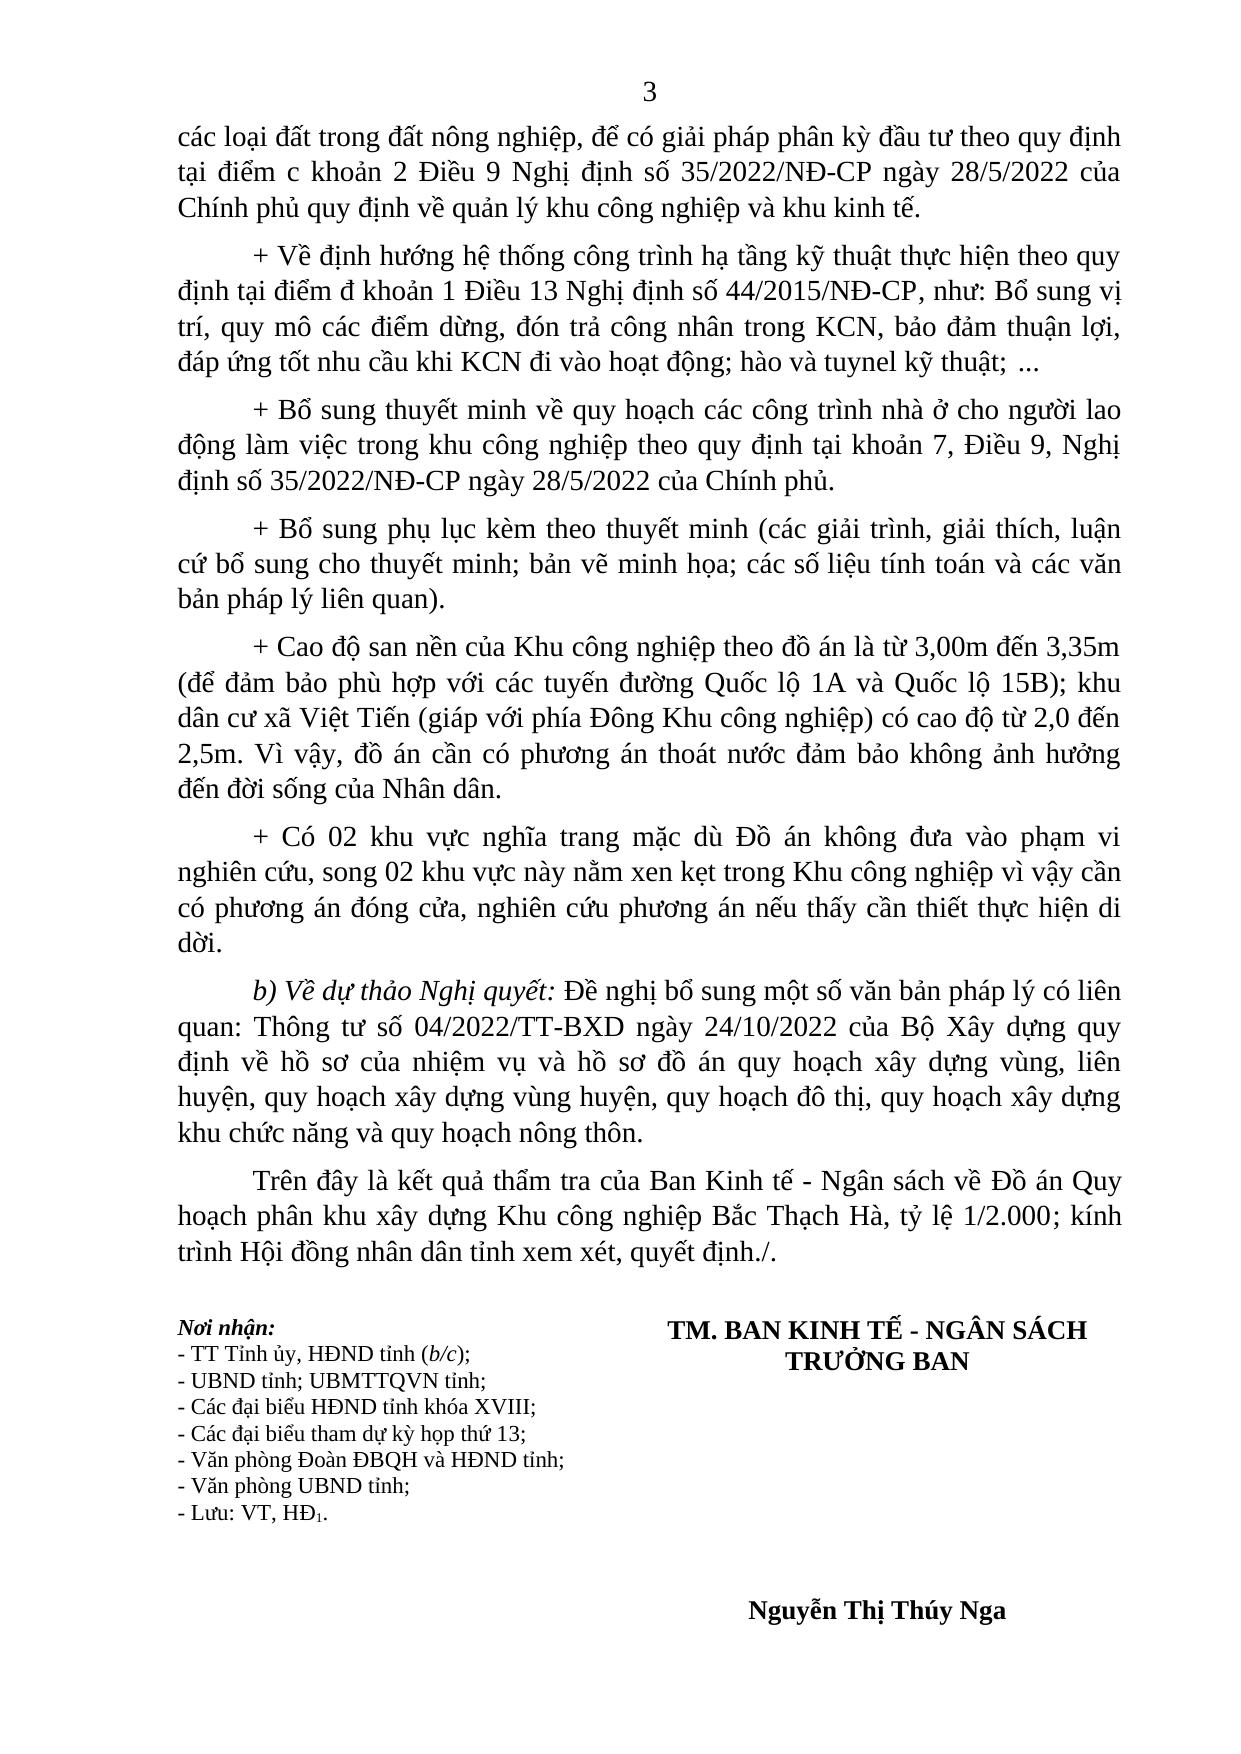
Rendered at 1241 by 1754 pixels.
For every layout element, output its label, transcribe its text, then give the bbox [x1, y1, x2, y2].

text + Bổ sung phụ lục kèm theo thuyết minh (các giải trình, giải thích, luận cứ bổ sung cho thuyết minh; bản vẽ minh họa; các số liệu tính toán và các văn bản pháp lý liên quan). [177, 510, 1122, 616]
table_header TM. BAN KINH TẾ - NGÂN SÁCH TRƯỞNG BAN Nguyễn Thị Thúy Nga [644, 1314, 1111, 1626]
text + Về định hướng hệ thống công trình hạ tầng kỹ thuật thực hiện theo quy định tại điểm đ khoản 1 Điều 13 Nghị định số 44/2015/NĐ-CP, như: Bổ sung vị trí, quy mô các điểm dừng, đón trả công nhân trong KCN, bảo đảm thuận lợi, đáp ứng tốt nhu cầu khi KCN đi vào hoạt động; hào và tuynel kỹ thuật; ... [177, 237, 1122, 378]
table_header Nơi nhận: - TT Tỉnh ủy, HĐND tỉnh (b/c); - UBND tỉnh; UBMTTQVN tỉnh; - Các đại biểu HĐND tỉnh khóa XVIII; - Các đại biểu tham dự kỳ họp thứ 13; - Văn phòng Đoàn ĐBQH và HĐND tỉnh; - Văn phòng UBND tỉnh; - Lưu: VT, HĐ1. [166, 1314, 644, 1626]
text + Cao độ san nền của Khu công nghiệp theo đồ án là từ 3,00m đến 3,35m (để đảm bảo phù hợp với các tuyến đường Quốc lộ 1A và Quốc lộ 15B); khu dân cư xã Việt Tiến (giáp với phía Đông Khu công nghiệp) có cao độ từ 2,0 đến 2,5m. Vì vậy, đồ án cần có phương án thoát nước đảm bảo không ảnh hưởng đến đời sống của Nhân dân. [177, 628, 1122, 806]
text Trên đây là kết quả thẩm tra của Ban Kinh tế - Ngân sách về Đồ án Quy hoạch phân khu xây dựng Khu công nghiệp Bắc Thạch Hà, tỷ lệ 1/2.000; kính trình Hội đồng nhân dân tỉnh xem xét, quyết định./. [177, 1162, 1122, 1268]
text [177, 118, 1122, 224]
text b) Về dự thảo Nghị quyết: Đề nghị bổ sung một số văn bản pháp lý có liên quan: Thông tư số 04/2022/TT-BXD ngày 24/10/2022 của Bộ Xây dựng quy định về hồ sơ của nhiệm vụ và hồ sơ đồ án quy hoạch xây dựng vùng, liên huyện, quy hoạch xây dựng vùng huyện, quy hoạch đô thị, quy hoạch xây dựng khu chức năng và quy hoạch nông thôn. [177, 972, 1122, 1149]
text + Bổ sung thuyết minh về quy hoạch các công trình nhà ở cho người lao động làm việc trong khu công nghiệp theo quy định tại khoản 7, Điều 9, Nghị định số 35/2022/NĐ-CP ngày 28/5/2022 của Chính phủ. [177, 391, 1122, 497]
text + Có 02 khu vực nghĩa trang mặc dù Đồ án không đưa vào phạm vi nghiên cứu, song 02 khu vực này nằm xen kẹt trong Khu công nghiệp vì vậy cần có phương án đóng cửa, nghiên cứu phương án nếu thấy cần thiết thực hiện di dời. [177, 818, 1122, 960]
